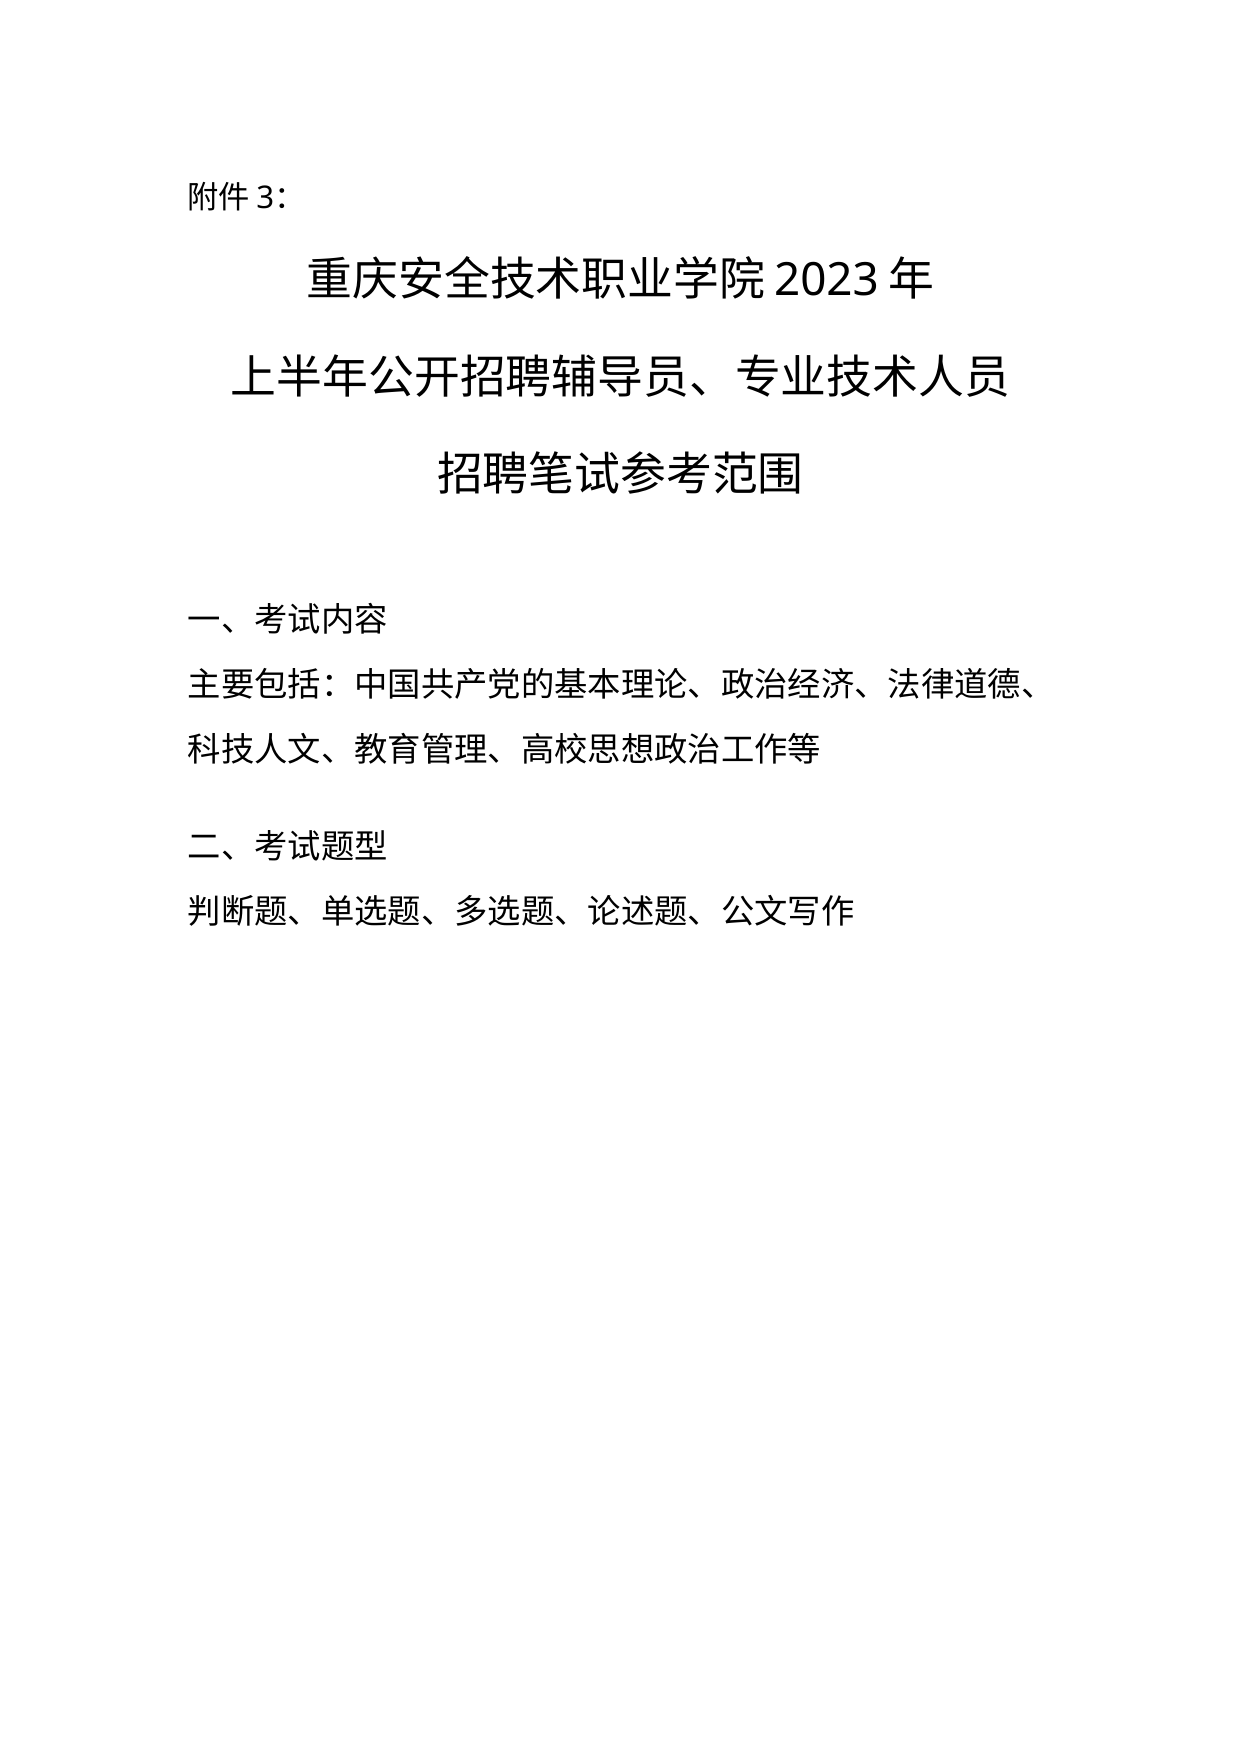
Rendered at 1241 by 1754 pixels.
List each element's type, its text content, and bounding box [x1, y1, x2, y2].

text 上半年公开招聘辅导员、专业技术人员 [187, 324, 1053, 422]
text 主要包括：中国共产党的基本理论、政治经济、法律道德、 [187, 649, 1053, 714]
text 招聘笔试参考范围 [187, 422, 1053, 519]
text 判断题、单选题、多选题、论述题、公文写作 [187, 877, 1053, 942]
text 附件3： [187, 162, 1053, 227]
text 重庆安全技术职业学院2023年 [187, 227, 1053, 324]
text 一、考试内容 [187, 584, 1053, 649]
text 二、考试题型 [187, 812, 1053, 877]
text 科技人文、教育管理、高校思想政治工作等 [187, 714, 1053, 779]
